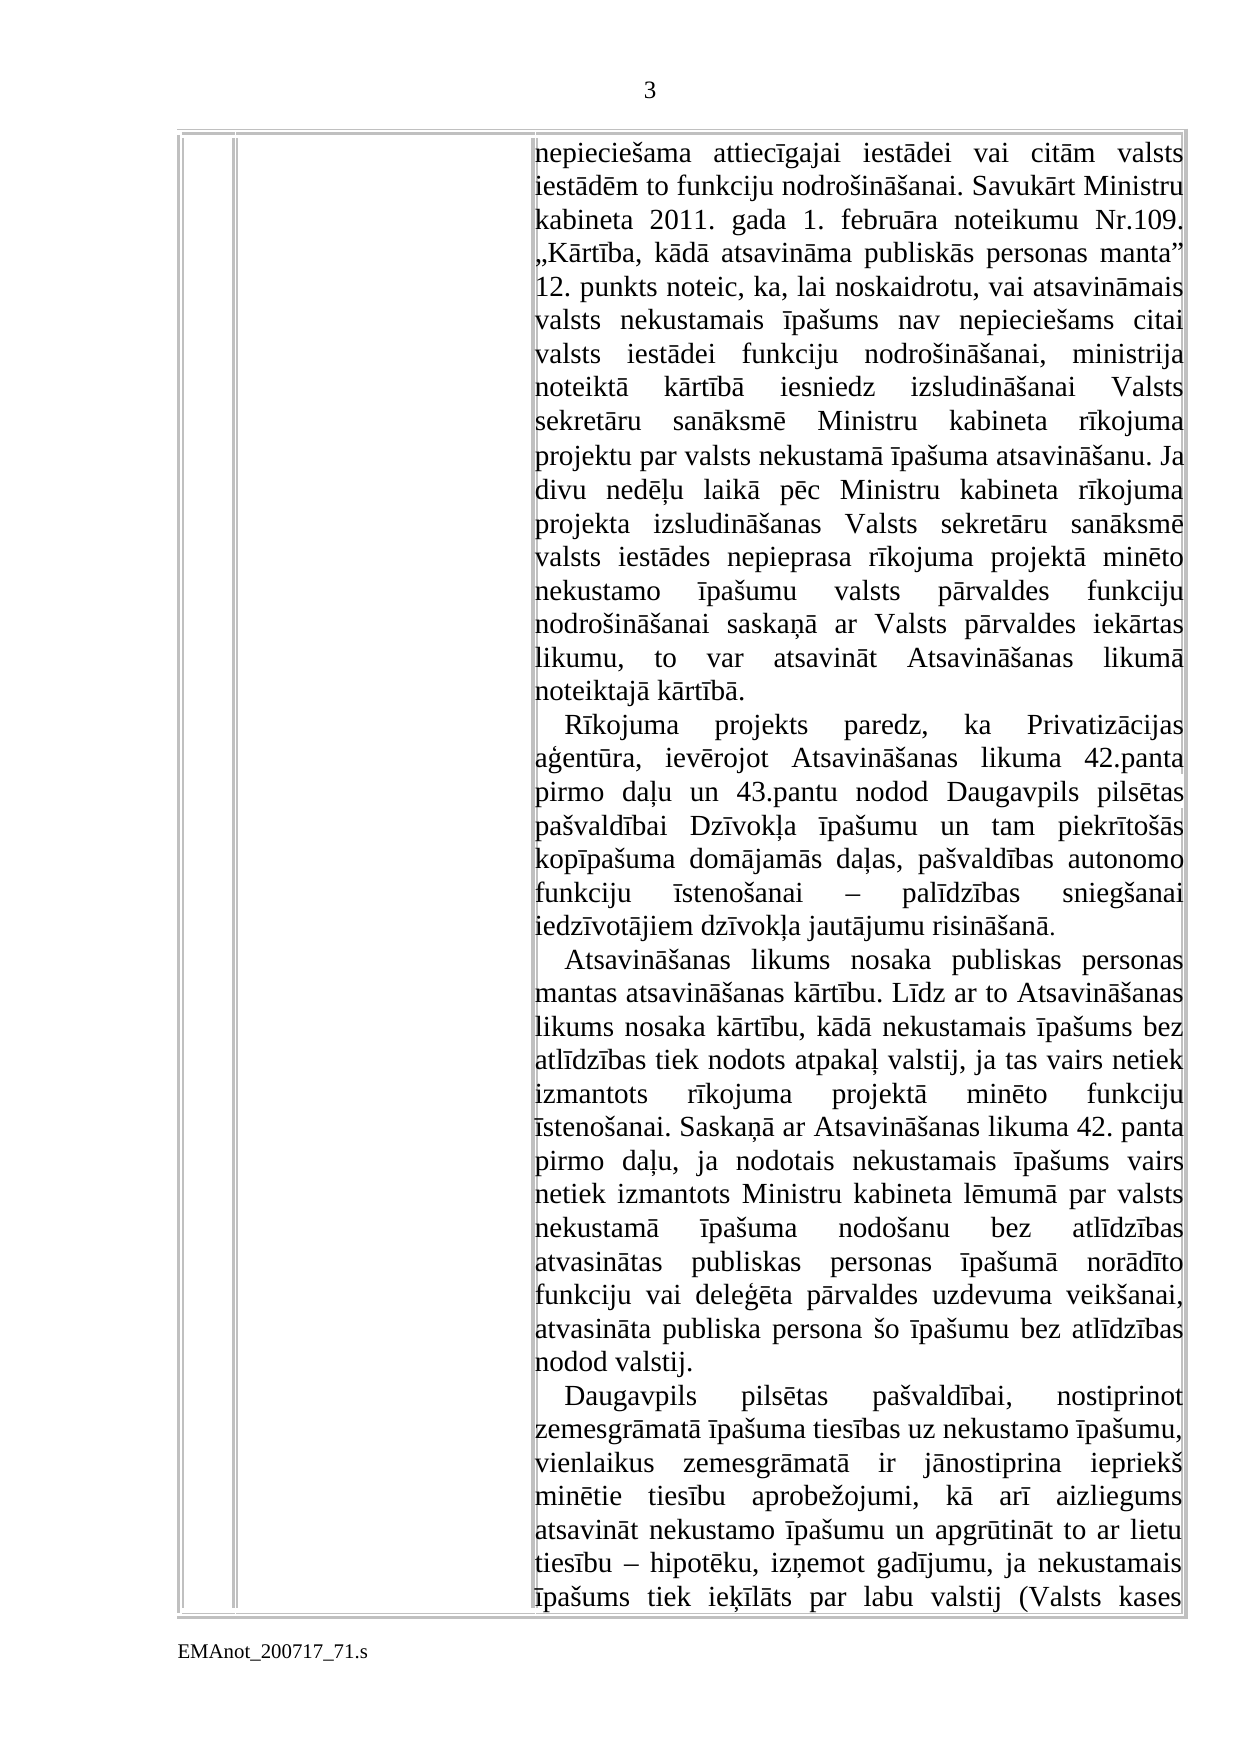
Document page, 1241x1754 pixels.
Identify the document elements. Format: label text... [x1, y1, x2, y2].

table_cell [535, 130, 1184, 1613]
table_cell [235, 130, 534, 1613]
table_cell 2. [180, 130, 235, 1613]
